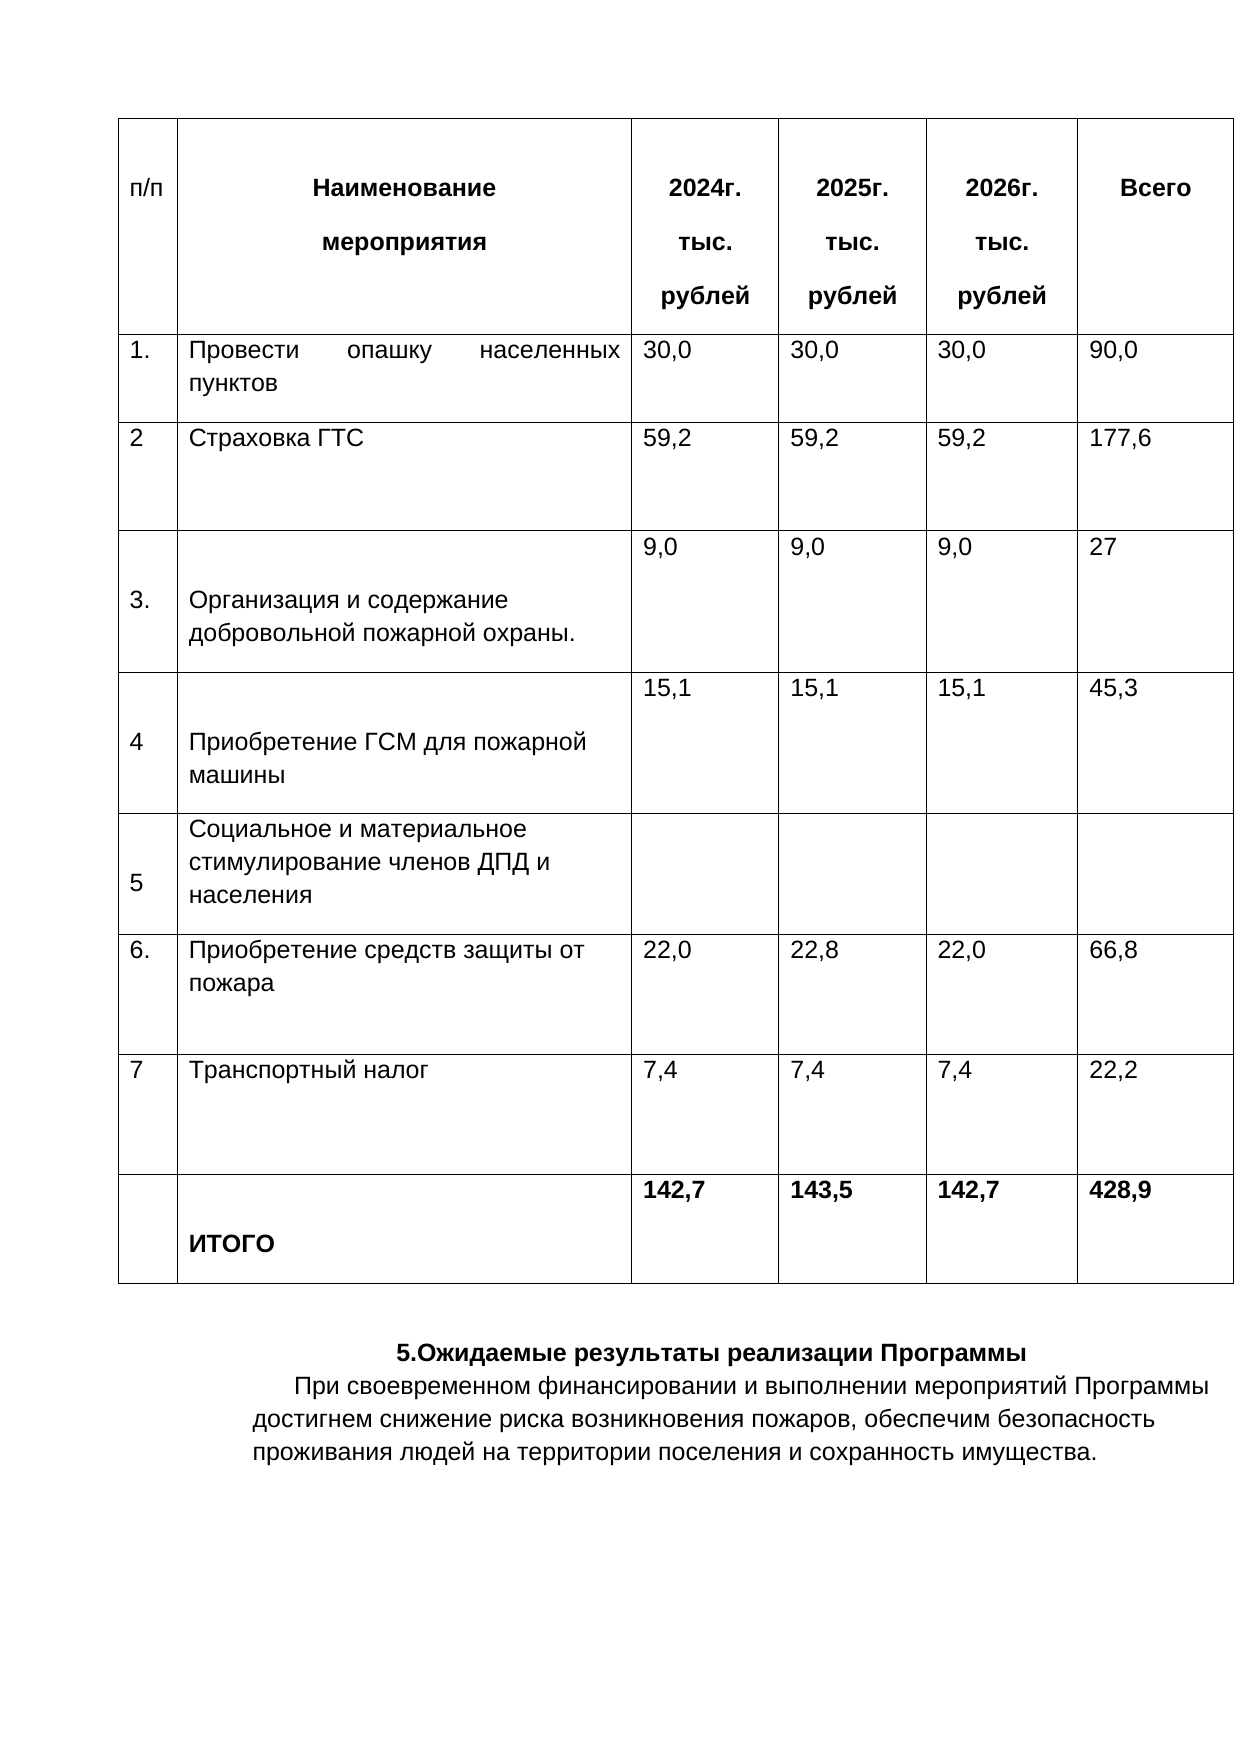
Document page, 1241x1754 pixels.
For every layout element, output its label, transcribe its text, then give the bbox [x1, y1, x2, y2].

table_cell 22,8 [779, 935, 926, 1054]
table_cell 7 [119, 1055, 177, 1174]
table_cell Страховка ГТС [178, 423, 631, 530]
table_cell 4 [119, 673, 177, 813]
table_cell 428,9 [1078, 1175, 1233, 1283]
table_cell [927, 814, 1077, 934]
table_cell Приобретение ГСМ для пожарной машины [178, 673, 631, 813]
table_cell 9,0 [779, 531, 926, 672]
table_cell [779, 814, 926, 934]
table_cell 1. [119, 335, 177, 422]
text При своевременном финансировании и выполнении мероприятий Программы достигнем снижение риска возникновения пожаров, обеспечим безопасность проживания людей на территории поселения и сохранность имущества. [252, 1371, 1240, 1466]
table_cell 90,0 [1078, 335, 1233, 422]
table_cell 9,0 [927, 531, 1077, 672]
table_cell Организация и содержание добровольной пожарной охраны. [178, 531, 631, 672]
table_cell 15,1 [779, 673, 926, 813]
table_cell 177,6 [1078, 423, 1233, 530]
table_header Всего [1078, 119, 1233, 334]
table_cell [1078, 814, 1233, 934]
table_cell ИТОГО [178, 1175, 631, 1283]
table_cell 15,1 [927, 673, 1077, 813]
table_cell Провести опашку населенных пунктов [178, 335, 631, 422]
table_header Наименование мероприятия [178, 119, 631, 334]
table_header п/п [119, 119, 177, 334]
table_cell 22,0 [632, 935, 778, 1054]
table_cell 30,0 [779, 335, 926, 422]
table_header 2024г. тыс. рублей [632, 119, 778, 334]
table_cell 59,2 [632, 423, 778, 530]
table_cell 66,8 [1078, 935, 1233, 1054]
table_cell 3. [119, 531, 177, 672]
table_cell 30,0 [632, 335, 778, 422]
table_cell Социальное и материальное стимулирование членов ДПД и населения [178, 814, 631, 934]
table_cell 5 [119, 814, 177, 934]
table_cell 45,3 [1078, 673, 1233, 813]
table_cell [632, 814, 778, 934]
table_cell 7,4 [927, 1055, 1077, 1174]
table_cell 7,4 [632, 1055, 778, 1174]
table_cell 6. [119, 935, 177, 1054]
table_cell 9,0 [632, 531, 778, 672]
table_header 2026г. тыс. рублей [927, 119, 1077, 334]
table_cell 142,7 [927, 1175, 1077, 1283]
table_cell 142,7 [632, 1175, 778, 1283]
table_cell Приобретение средств защиты от пожара [178, 935, 631, 1054]
table_cell 7,4 [779, 1055, 926, 1174]
table_cell 59,2 [779, 423, 926, 530]
text 5.Ожидаемые результаты реализации Программы [177, 1338, 1240, 1367]
table_cell Транспортный налог [178, 1055, 631, 1174]
table_cell 27 [1078, 531, 1233, 672]
table_cell 59,2 [927, 423, 1077, 530]
table_cell 22,2 [1078, 1055, 1233, 1174]
table_cell [119, 1175, 177, 1283]
table_header 2025г. тыс. рублей [779, 119, 926, 334]
table_cell 143,5 [779, 1175, 926, 1283]
table_cell 30,0 [927, 335, 1077, 422]
table_cell 22,0 [927, 935, 1077, 1054]
table_cell 15,1 [632, 673, 778, 813]
table_cell 2 [119, 423, 177, 530]
